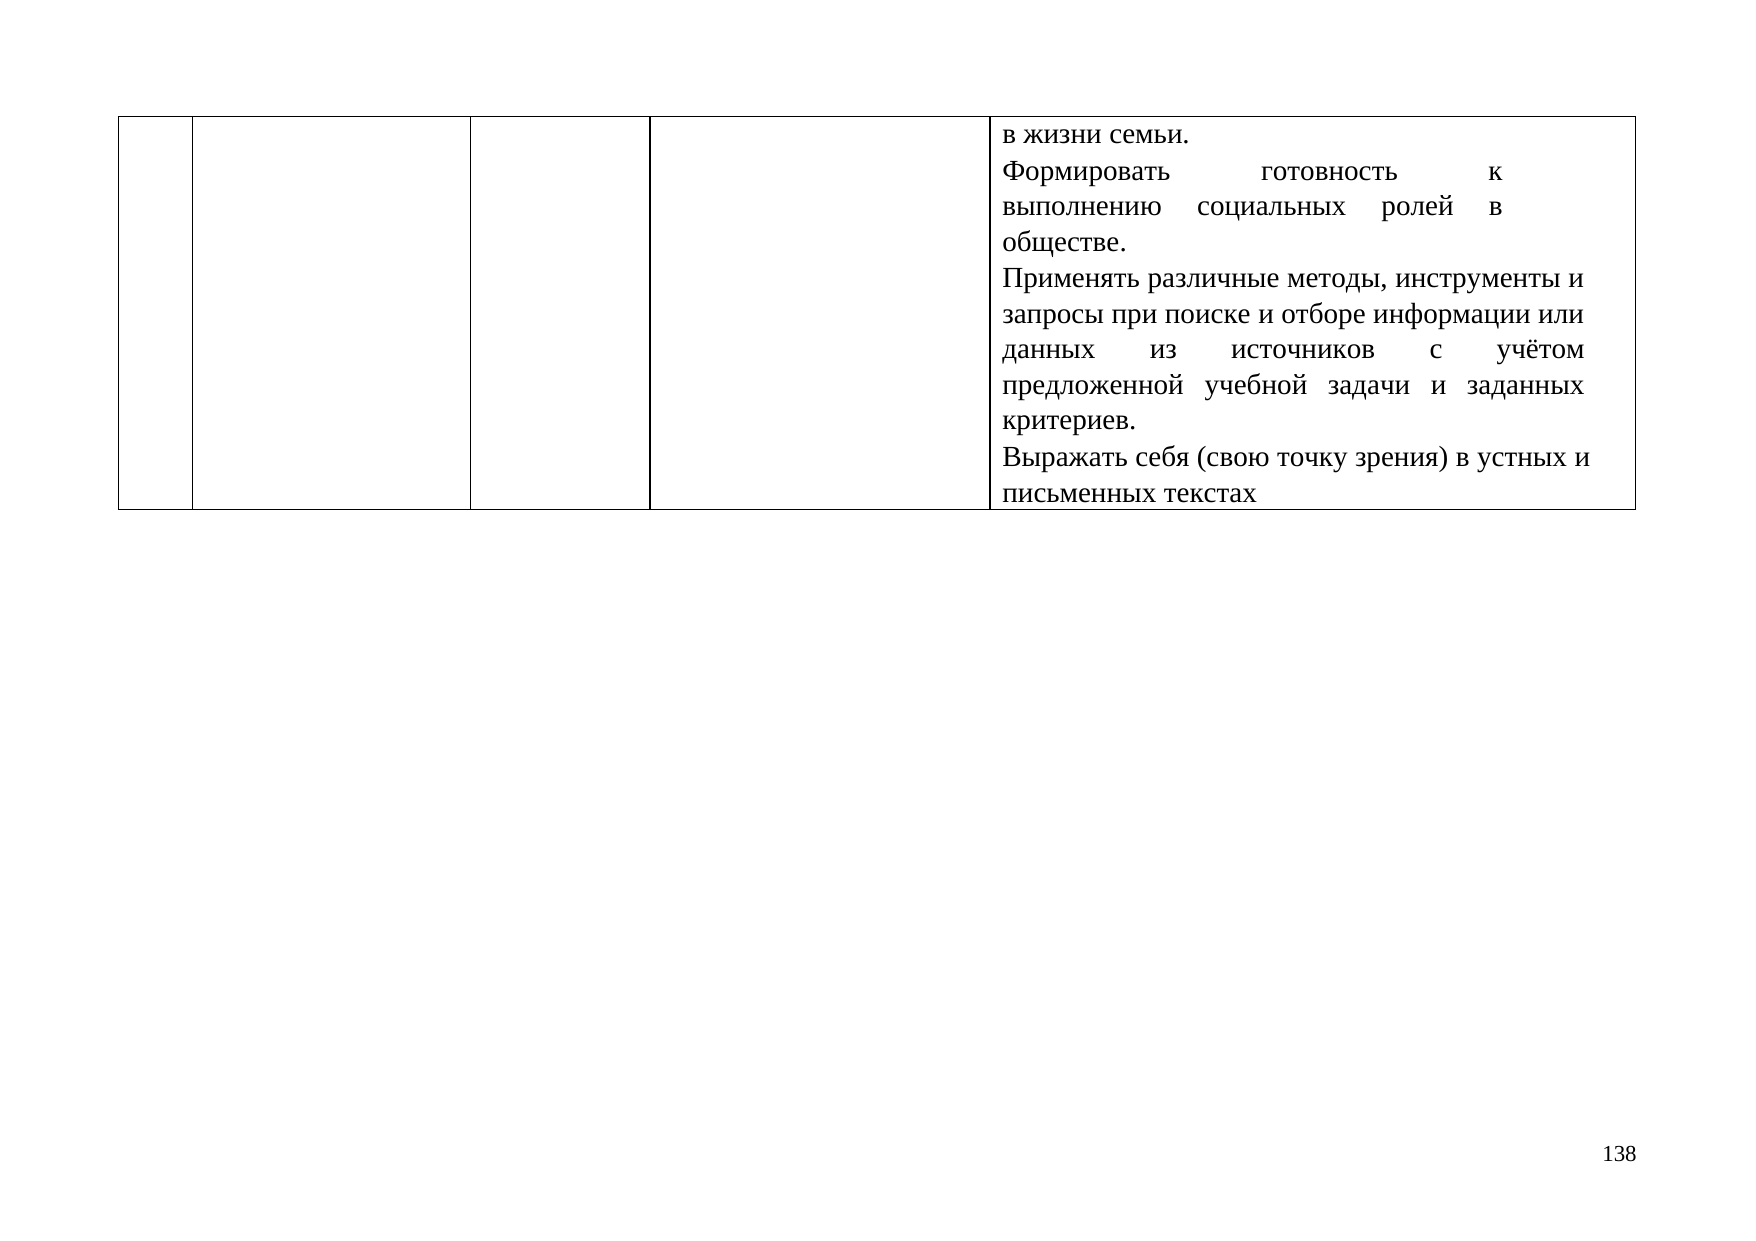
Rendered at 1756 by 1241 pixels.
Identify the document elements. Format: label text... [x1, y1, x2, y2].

table_header [119, 117, 192, 509]
table_header [471, 117, 649, 509]
table_header [193, 117, 470, 509]
table_header в жизни семьи. Формировать готовность к выполнению социальных ролей в обществе. Применять различные методы, инструменты и запросы при поиске и отборе информации или данных из источников с учётом предложенной учебной задачи и заданных критериев. Выражать себя (свою точку зрения) в устных и письменных текстах [991, 117, 1635, 509]
table_header [651, 117, 989, 509]
